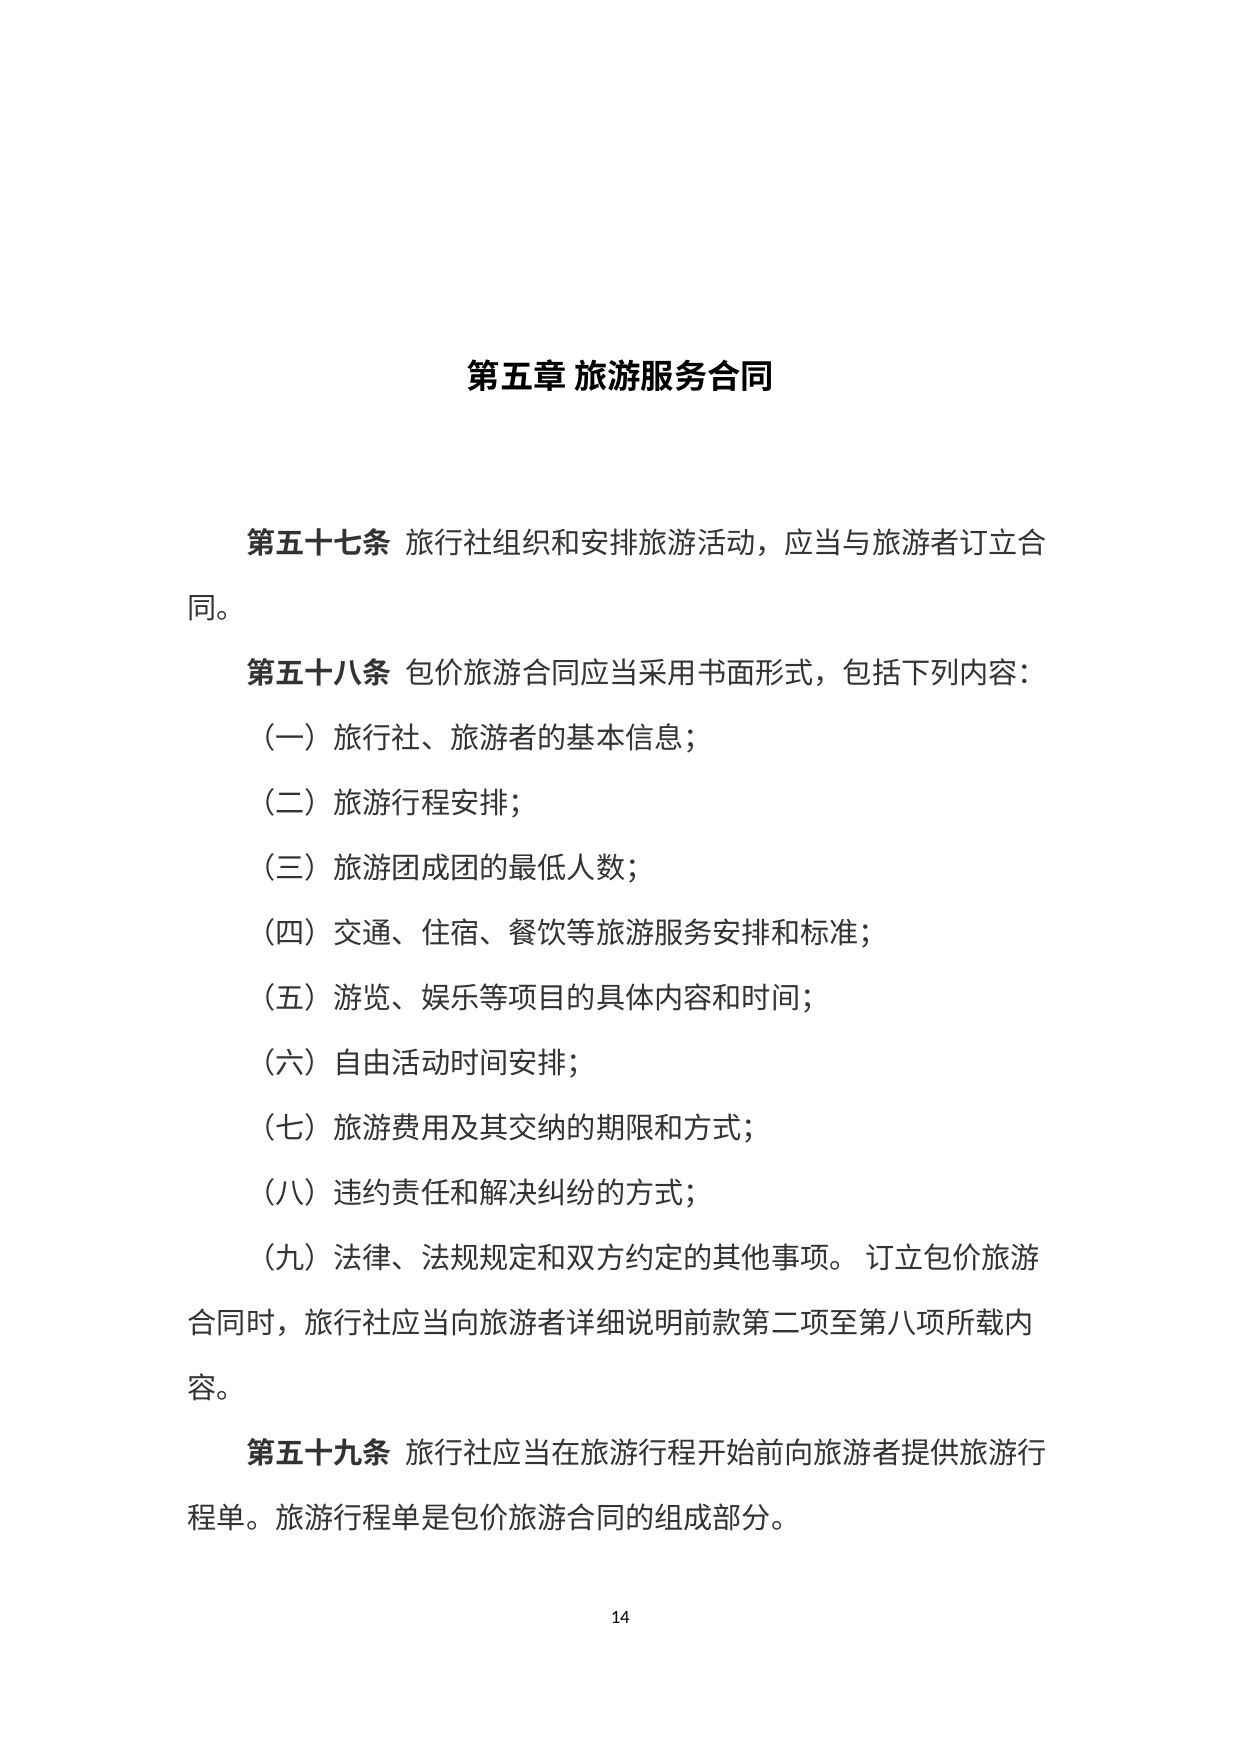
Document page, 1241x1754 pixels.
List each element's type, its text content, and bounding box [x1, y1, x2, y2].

text （六）自由活动时间安排； [187, 1028, 1053, 1093]
text （五）游览、娱乐等项目的具体内容和时间； [187, 963, 1053, 1028]
text （八）违约责任和解决纠纷的方式； [187, 1158, 1053, 1223]
text 第五十八条 包价旅游合同应当采用书面形式，包括下列内容： [187, 638, 1053, 703]
text （七）旅游费用及其交纳的期限和方式； [187, 1093, 1053, 1158]
text （四）交通、住宿、餐饮等旅游服务安排和标准； [187, 898, 1053, 963]
text （九）法律、法规规定和双方约定的其他事项。 订立包价旅游合同时，旅行社应当向旅游者详细说明前款第二项至第八项所载内容。 [187, 1223, 1053, 1418]
subtitle 第五章 旅游服务合同 [187, 341, 1053, 406]
text （一）旅行社、旅游者的基本信息； [187, 703, 1053, 768]
text 第五十七条 旅行社组织和安排旅游活动，应当与旅游者订立合同。 [187, 508, 1053, 638]
text （三）旅游团成团的最低人数； [187, 833, 1053, 898]
text （二）旅游行程安排； [187, 768, 1053, 833]
text 第五十九条 旅行社应当在旅游行程开始前向旅游者提供旅游行程单。旅游行程单是包价旅游合同的组成部分。 [187, 1418, 1053, 1548]
